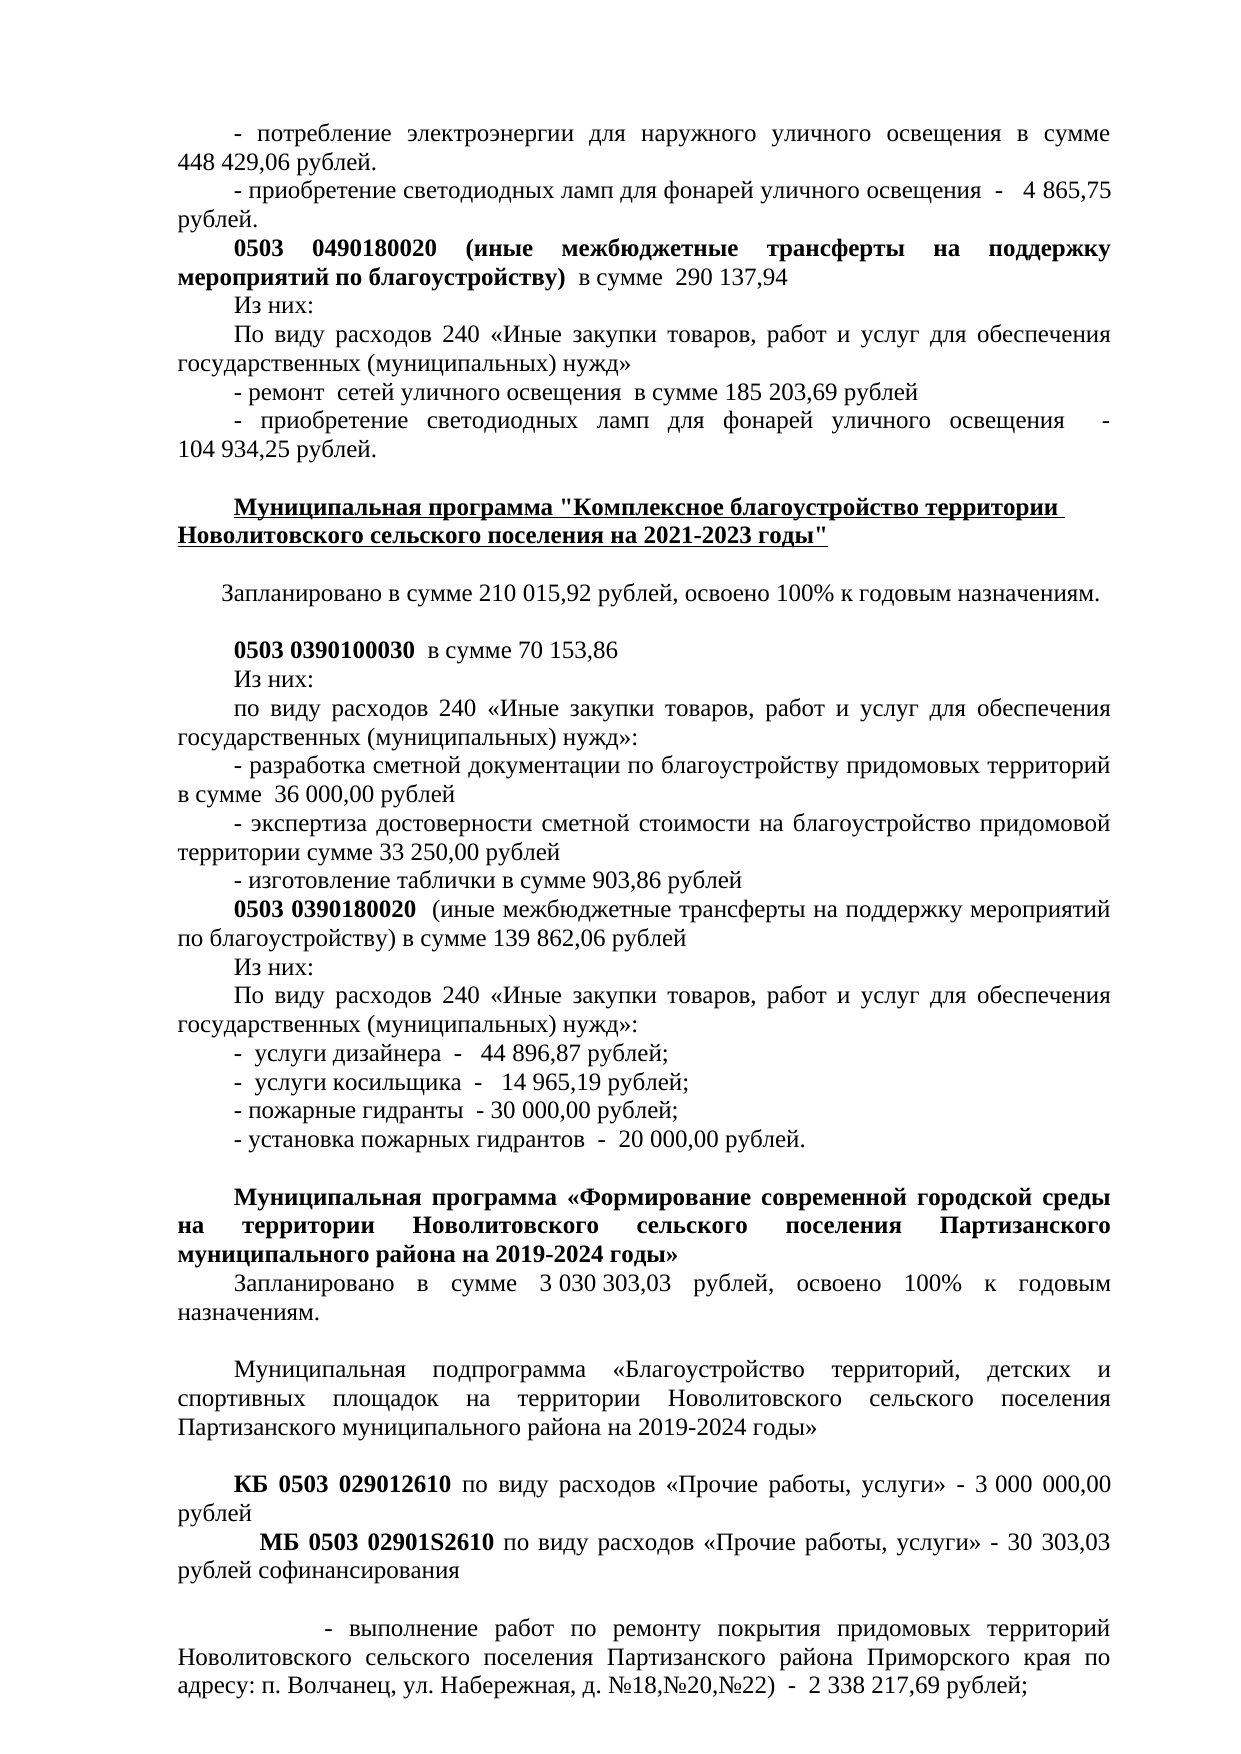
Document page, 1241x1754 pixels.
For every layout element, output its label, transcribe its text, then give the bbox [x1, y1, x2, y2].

text Из них: [177, 291, 1111, 319]
text По виду расходов 240 «Иные закупки товаров, работ и услуг для обеспечения государственных (муниципальных) нужд»: [177, 981, 1111, 1038]
text - разработка сметной документации по благоустройству придомовых территорий в сумме 36 000,00 рублей [177, 751, 1111, 808]
text - потребление электроэнергии для наружного уличного освещения в сумме 448 429,06 рублей. [177, 118, 1111, 176]
text По виду расходов 240 «Иные закупки товаров, работ и услуг для обеспечения государственных (муниципальных) нужд» [177, 319, 1111, 377]
text - услуги косильщика - 14 965,19 рублей; [177, 1067, 1111, 1096]
text - приобретение светодиодных ламп для фонарей уличного освещения - 4 865,75 рублей. [177, 176, 1111, 233]
text Запланировано в сумме 210 015,92 рублей, освоено 100% к годовым назначениям. [177, 578, 1111, 607]
text Из них: [177, 952, 1111, 981]
text - экспертиза достоверности сметной стоимости на благоустройство придомовой территории сумме 33 250,00 рублей [177, 808, 1111, 866]
text - ремонт сетей уличного освещения в сумме 185 203,69 рублей [177, 377, 1111, 406]
text КБ 0503 029012610 по виду расходов «Прочие работы, услуги» - 3 000 000,00 рублей [177, 1469, 1111, 1527]
text Муниципальная программа «Формирование современной городской среды на территории Новолитовского сельского поселения Партизанского муниципального района на 2019-2024 годы» [177, 1182, 1111, 1268]
text 0503 0390100030 в сумме 70 153,86 [177, 636, 1111, 664]
text - выполнение работ по ремонту покрытия придомовых территорий Новолитовского сельского поселения Партизанского района Приморского края по адресу: п. Волчанец, ул. Набережная, д. №18,№20,№22) - 2 338 217,69 рублей; [177, 1613, 1111, 1699]
text - приобретение светодиодных ламп для фонарей уличного освещения - 104 934,25 рублей. [177, 406, 1111, 463]
text - услуги дизайнера - 44 896,87 рублей; [177, 1038, 1111, 1067]
text МБ 0503 02901S2610 по виду расходов «Прочие работы, услуги» - 30 303,03 рублей софинансирования [177, 1527, 1111, 1584]
text 0503 0390180020 (иные межбюджетные трансферты на поддержку мероприятий по благоустройству) в сумме 139 862,06 рублей [177, 894, 1111, 952]
text - изготовление таблички в сумме 903,86 рублей [177, 866, 1111, 894]
text - установка пожарных гидрантов - 20 000,00 рублей. [177, 1124, 1111, 1153]
text Из них: [177, 664, 1111, 693]
text по виду расходов 240 «Иные закупки товаров, работ и услуг для обеспечения государственных (муниципальных) нужд»: [177, 693, 1111, 751]
text Муниципальная подпрограмма «Благоустройство территорий, детских и спортивных площадок на территории Новолитовского сельского поселения Партизанского муниципального района на 2019-2024 годы» [177, 1354, 1111, 1441]
text Муниципальная программа "Комплексное благоустройство территории Новолитовского сельского поселения на 2021-2023 годы" [177, 492, 1111, 549]
text Запланировано в сумме 3 030 303,03 рублей, освоено 100% к годовым назначениям. [177, 1268, 1111, 1326]
text 0503 0490180020 (иные межбюджетные трансферты на поддержку мероприятий по благоустройству) в сумме 290 137,94 [177, 233, 1111, 291]
text - пожарные гидранты - 30 000,00 рублей; [177, 1096, 1111, 1124]
